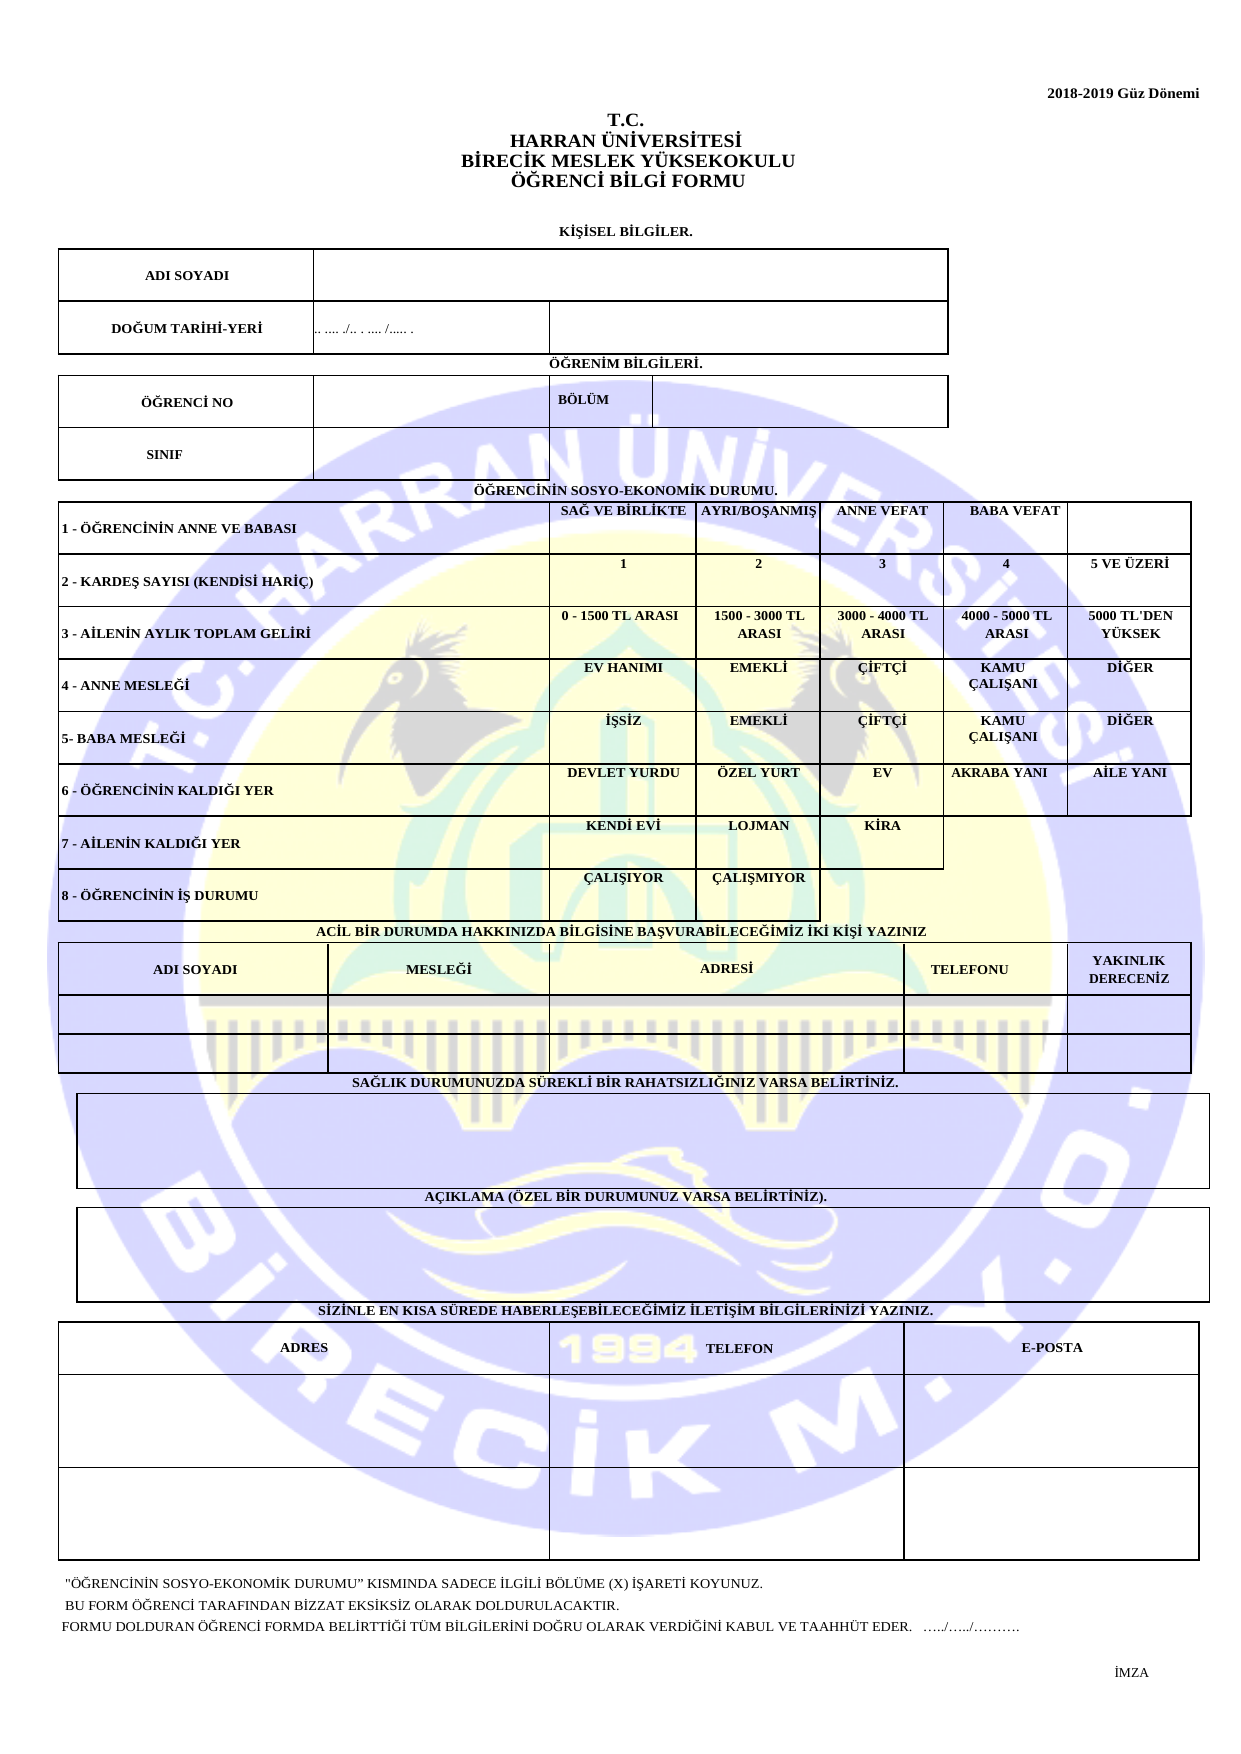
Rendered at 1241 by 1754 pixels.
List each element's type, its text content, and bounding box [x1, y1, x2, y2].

table_cell 4000 - 5000 TL ARASI [944, 607, 1067, 658]
table_cell [59, 1035, 327, 1072]
table_cell KAMU ÇALIŞANI [944, 712, 1067, 763]
table_cell ÇALIŞIYOR [550, 870, 695, 920]
table_cell [329, 1035, 549, 1072]
table_header AYRI/BOŞANMIŞ [697, 503, 819, 553]
table_cell 2 - KARDEŞ SAYISI (KENDİSİ HARİÇ) [59, 555, 549, 606]
table_cell AKRABA YANI [944, 765, 1067, 815]
table_cell 4 - ANNE MESLEĞİ [59, 660, 549, 711]
table_header [314, 250, 947, 300]
table_cell EV [821, 765, 943, 815]
table_cell AİLE YANI [1068, 765, 1190, 815]
text KİŞİSEL BİLGİLER. [373, 223, 878, 239]
table_cell [905, 1035, 1067, 1072]
table_header [1068, 503, 1190, 553]
table_cell LOJMAN [697, 817, 819, 868]
text SAĞLIK DURUMUNUZDA SÜREKLİ BİR RAHATSIZLIĞINIZ VARSA BELİRTİNİZ. [314, 1075, 937, 1091]
table_header ADRESİ [550, 943, 904, 994]
table_cell ÇALIŞMIYOR [697, 870, 819, 920]
table_cell İŞSİZ [550, 712, 695, 763]
table_header ADRES [59, 1323, 549, 1373]
table_cell [944, 817, 1191, 868]
table_cell EMEKLİ [697, 660, 819, 711]
table_cell [59, 996, 327, 1033]
table_cell SINIF [59, 428, 313, 479]
table_cell 2 [697, 555, 819, 606]
table_cell [905, 996, 1067, 1033]
table_cell ÖZEL YURT [697, 765, 819, 815]
text FORMU DOLDURAN ÖĞRENCİ FORMDA BELİRTTİĞİ TÜM BİLGİLERİNİ DOĞRU OLARAK VERDİĞİNİ KABUL VE TAAHHÜT EDER. …../…../………. [61, 1618, 1205, 1634]
table_cell [905, 1375, 1198, 1466]
text ACİL BİR DURUMDA HAKKINIZDA BİLGİSİNE BAŞVURABİLECEĞİMİZ İKİ KİŞİ YAZINIZ [3, 923, 1240, 939]
table_header ADI SOYADI [59, 943, 328, 994]
text ÖĞRENCİNİN SOSYO-EKONOMİK DURUMU. [373, 482, 878, 498]
table_header ANNE VEFAT [821, 503, 943, 553]
table_cell EMEKLİ [697, 712, 819, 763]
table_header E-POSTA [905, 1323, 1198, 1373]
table_cell ÇİFTÇİ [821, 660, 943, 711]
table_header BABA VEFAT [944, 503, 1067, 553]
table_cell EV HANIMI [550, 660, 695, 711]
table_cell 3000 - 4000 TL ARASI [821, 607, 943, 658]
table_cell [550, 1375, 903, 1466]
table_header [314, 376, 549, 427]
table_cell [314, 428, 549, 479]
table_cell 3 [821, 555, 943, 606]
table_cell DEVLET YURDU [550, 765, 695, 815]
table_cell [550, 302, 947, 353]
table_cell 8 - ÖĞRENCİNİN İŞ DURUMU [59, 870, 549, 920]
table_cell [59, 1375, 549, 1466]
table_cell 5- BABA MESLEĞİ [59, 712, 549, 763]
table_cell 1 [550, 555, 695, 606]
table_cell 3 - AİLENİN AYLIK TOPLAM GELİRİ [59, 607, 549, 658]
text AÇIKLAMA (ÖZEL BİR DURUMUNUZ VARSA BELİRTİNİZ). [373, 1189, 878, 1204]
table_cell KAMU ÇALIŞANI [944, 660, 1067, 711]
table_header MESLEĞİ [329, 943, 549, 994]
table_cell [1068, 1035, 1190, 1072]
table_cell [905, 1468, 1198, 1559]
table_cell [59, 1468, 549, 1559]
table_cell [329, 996, 549, 1033]
table_cell [821, 868, 1191, 920]
table_cell 6 - ÖĞRENCİNİN KALDIĞI YER [59, 765, 549, 815]
table_header [653, 376, 947, 427]
table_header SAĞ VE BİRLİKTE [550, 503, 695, 553]
table_cell [1068, 996, 1190, 1033]
table_cell 0 - 1500 TL ARASI [550, 607, 695, 658]
table_cell 1500 - 3000 TL ARASI [697, 607, 819, 658]
table_header BÖLÜM [550, 376, 652, 427]
table_header YAKINLIK DERECENİZ [1068, 943, 1190, 994]
table_cell .. .... ./.. . .... /..... . [314, 302, 549, 353]
text İMZA [47, 1665, 1149, 1680]
table_cell 5000 TL'DEN YÜKSEK [1068, 607, 1190, 658]
table_cell 7 - AİLENİN KALDIĞI YER [59, 817, 549, 868]
table_cell [550, 996, 903, 1033]
table_cell DİĞER [1068, 660, 1190, 711]
text SİZİNLE EN KISA SÜREDE HABERLEŞEBİLECEĞİMİZ İLETİŞİM BİLGİLERİNİZİ YAZINIZ. [314, 1303, 937, 1318]
table_cell 5 VE ÜZERİ [1068, 555, 1190, 606]
table_header 1 - ÖĞRENCİNİN ANNE VE BABASI [59, 503, 549, 553]
table_header TELEFONU [905, 943, 1067, 994]
text "ÖĞRENCİNİN SOSYO-EKONOMİK DURUMU” KISMINDA SADECE İLGİLİ BÖLÜME (X) İŞARETİ KOYUNUZ. BU FORM ÖĞRENCİ TARAFINDAN BİZZAT EKSİKSİZ OLARAK DOLDURULACAKTIR. [65, 1576, 768, 1613]
table_cell DOĞUM TARİHİ-YERİ [59, 302, 313, 353]
table_header ADI SOYADI [59, 250, 313, 300]
table_header ÖĞRENCİ NO [59, 376, 313, 427]
table_cell DİĞER [1068, 712, 1190, 763]
table_header TELEFON [550, 1323, 903, 1373]
table_cell ÇİFTÇİ [821, 712, 943, 763]
table_cell [550, 1468, 903, 1559]
table_cell KİRA [821, 817, 943, 868]
table_cell [550, 1035, 903, 1072]
table_cell 4 [944, 555, 1067, 606]
text ÖĞRENİM BİLGİLERİ. [373, 356, 878, 372]
table_cell KENDİ EVİ [550, 817, 695, 868]
